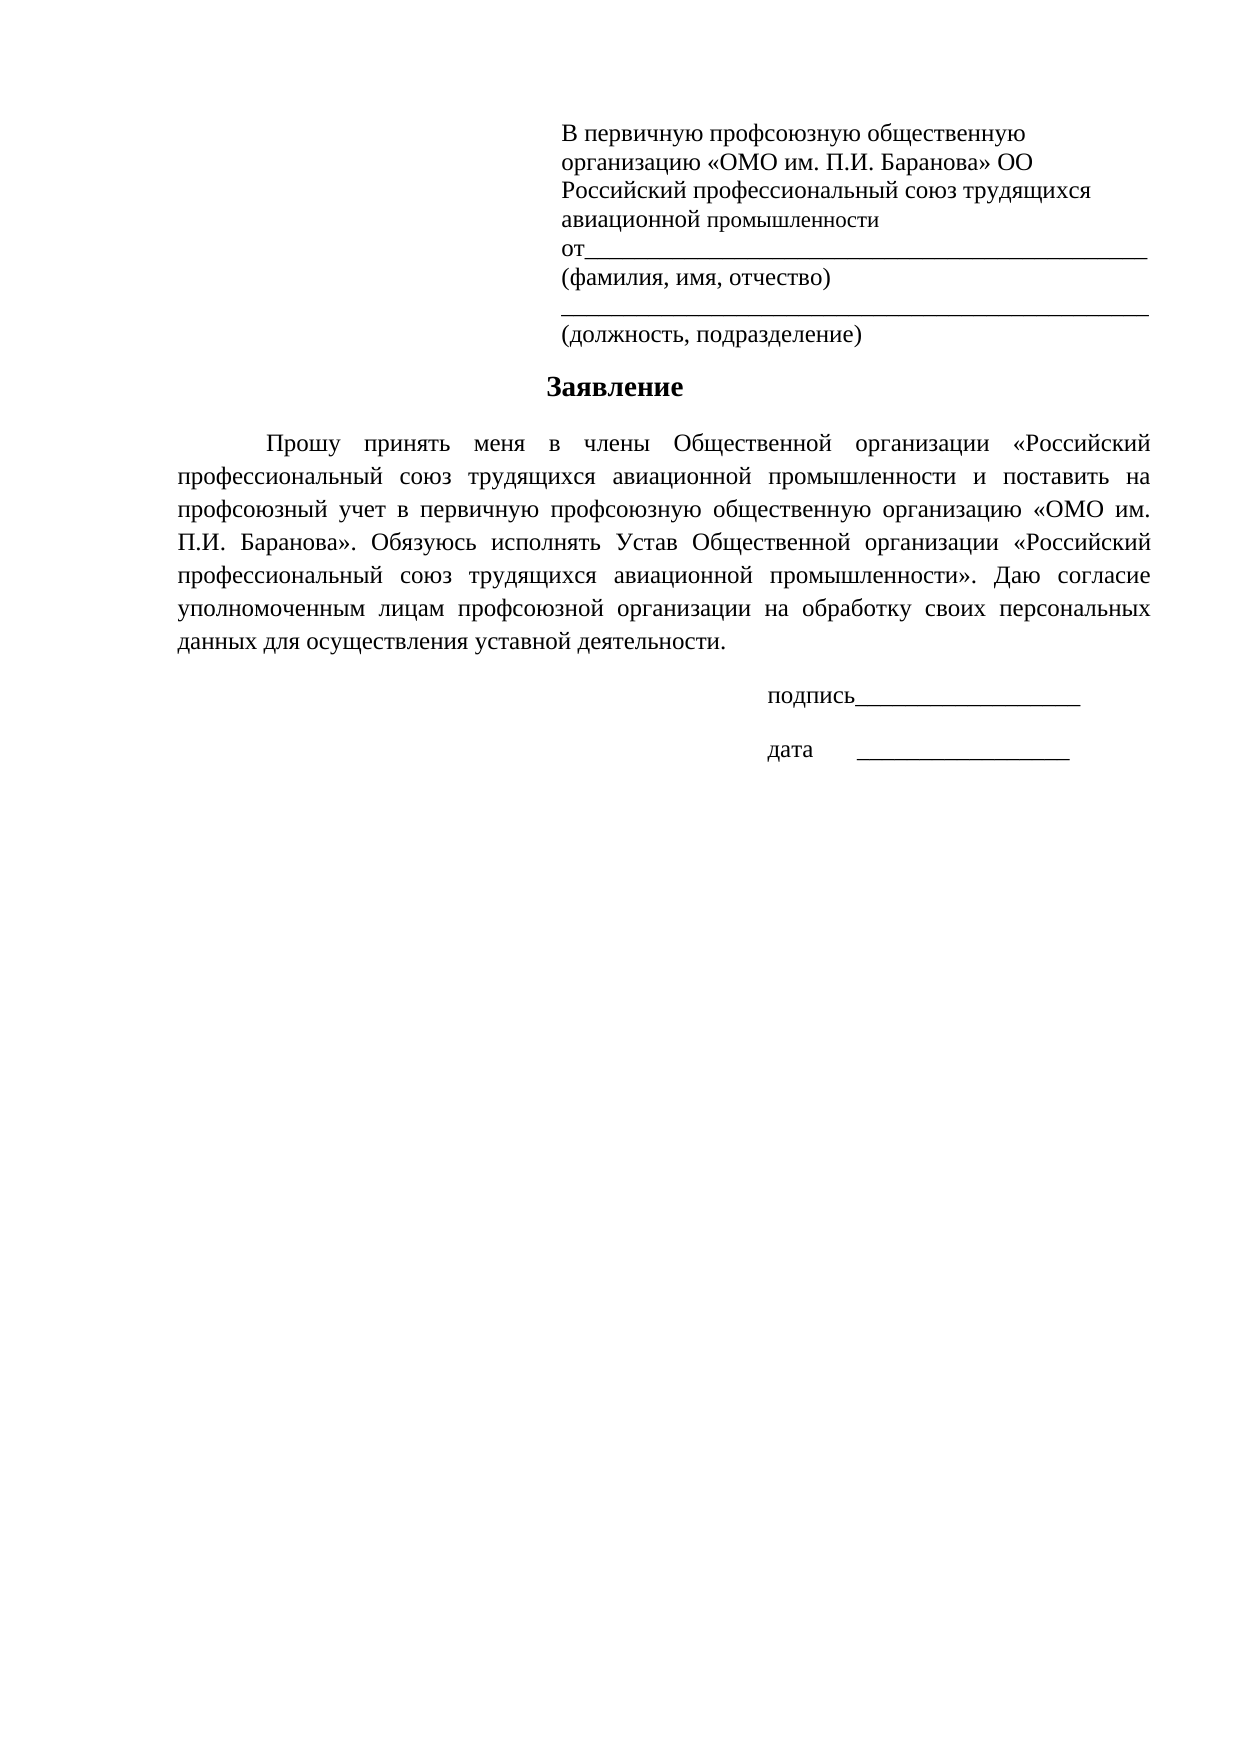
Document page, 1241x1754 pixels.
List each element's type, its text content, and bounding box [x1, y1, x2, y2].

text Заявление [472, 369, 1152, 402]
text Прошу принять меня в члены Общественной организации «Российский профессиональный союз трудящихся авиационной промышленности и поставить на профсоюзный учет в первичную профсоюзную общественную организацию «ОМО им. П.И. Баранова». Обязуюсь исполнять Устав Общественной организации «Российский профессиональный союз трудящихся авиационной промышленности». Даю согласие уполномоченным лицам профсоюзной организации на обработку своих персональных данных для осуществления уставной деятельности. [177, 428, 1152, 655]
text В первичную профсоюзную общественную организацию «ОМО им. П.И. Баранова» ОО Российский профессиональный союз трудящихся авиационной промышленности от_____________________________________________(фамилия, имя, отчество) _______________________________________________ (должность, подразделение) [561, 118, 1152, 348]
text подпись__________________ [693, 680, 1152, 709]
text дата _________________ [693, 734, 1152, 763]
